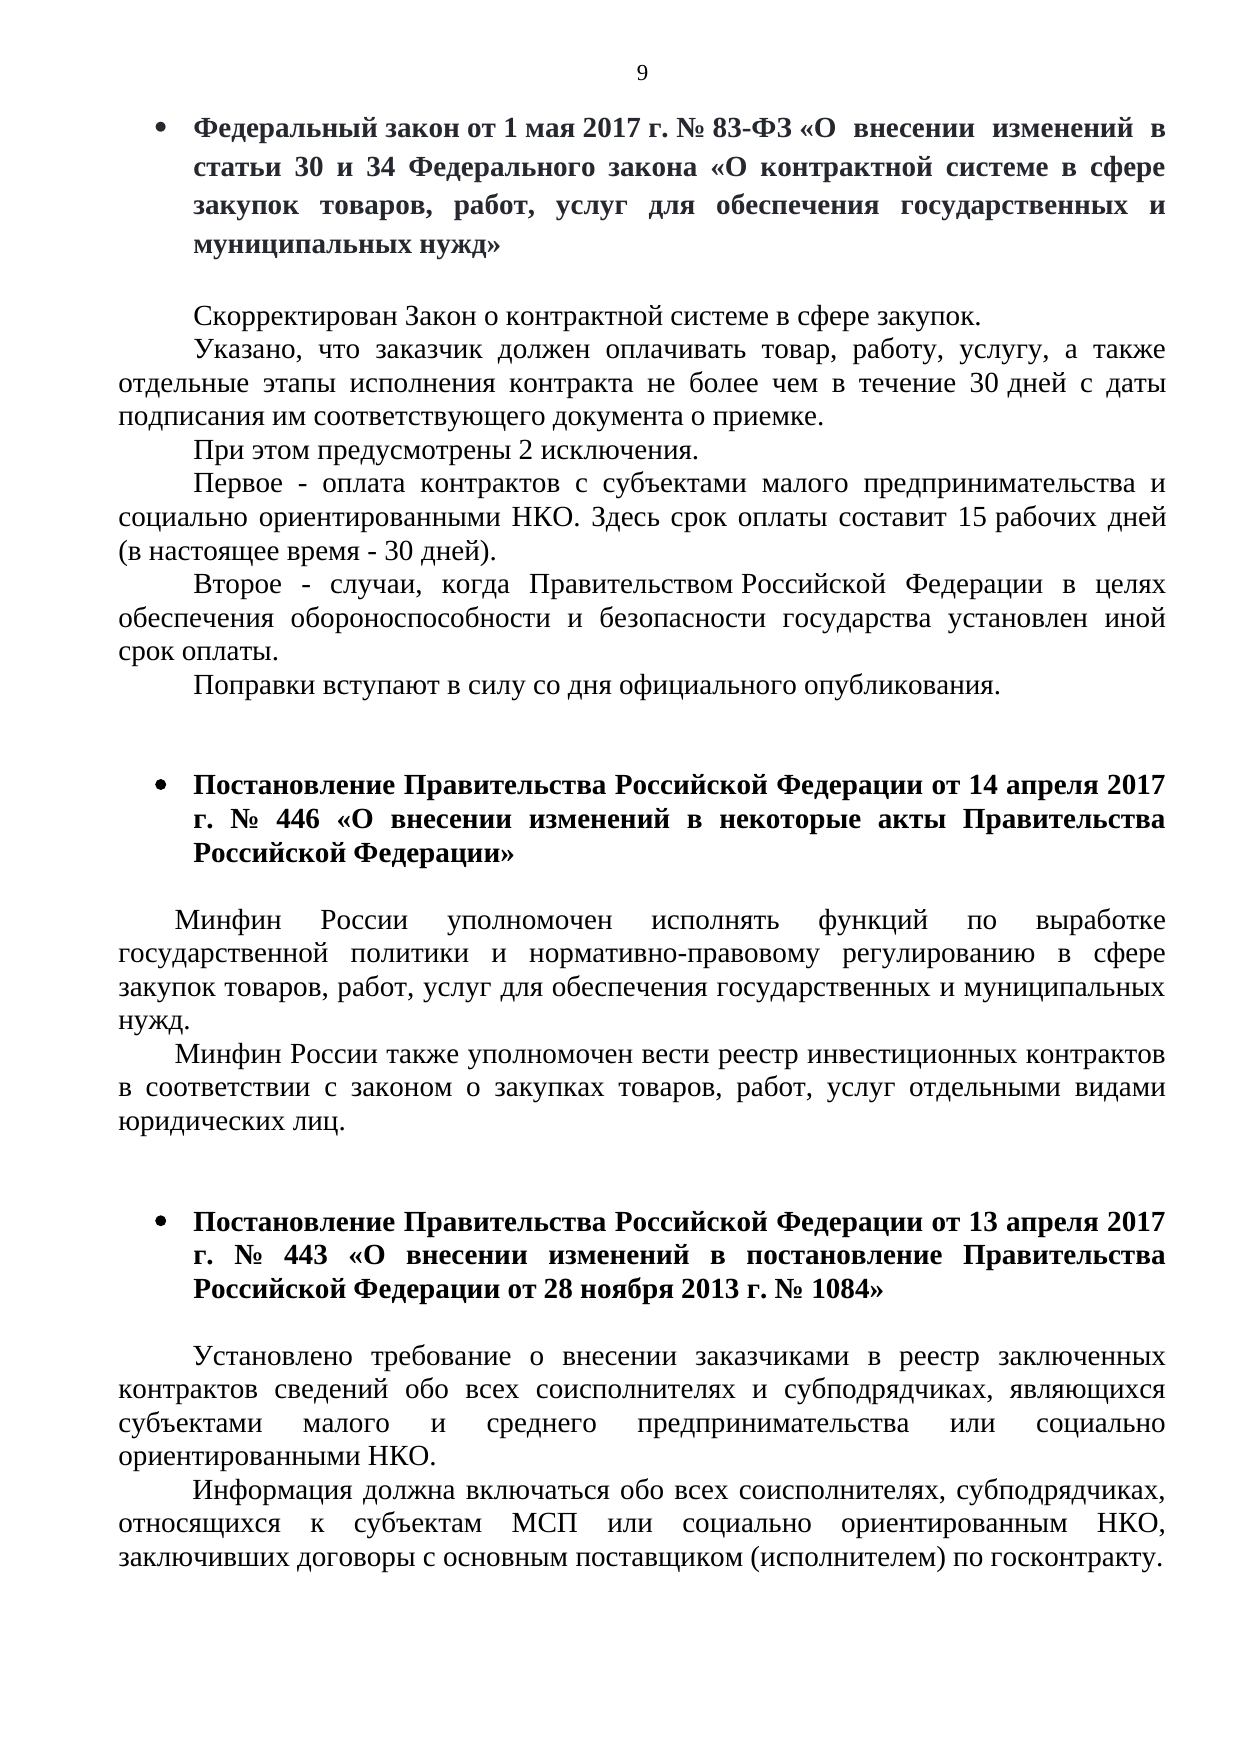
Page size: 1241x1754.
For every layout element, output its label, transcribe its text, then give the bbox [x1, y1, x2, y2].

text Минфин России уполномочен исполнять функций по выработке государственной политики и нормативно-правовому регулированию в сфере закупок товаров, работ, услуг для обеспечения государственных и муниципальных нужд. [118, 902, 1167, 1036]
text Первое - оплата контрактов с субъектами малого предпринимательства и социально ориентированными НКО. Здесь срок оплаты составит 15 рабочих дней (в настоящее время - 30 дней). [118, 466, 1167, 566]
list Постановление Правительства Российской Федерации от 13 апреля 2017 г. № 443 «О внесении изменений в постановление Правительства Российской Федерации от 28 ноября 2013 г. № 1084» [156, 1204, 1167, 1304]
text Информация должна включаться обо всех соисполнителях, субподрядчиках, относящихся к субъектам МСП или социально ориентированным НКО, заключивших договоры с основным поставщиком (исполнителем) по госконтракту. [118, 1472, 1167, 1573]
list Постановление Правительства Российской Федерации от 14 апреля 2017 г. № 446 «О внесении изменений в некоторые акты Правительства Российской Федерации» [156, 767, 1167, 868]
text Установлено требование о внесении заказчиками в реестр заключенных контрактов сведений обо всех соисполнителях и субподрядчиках, являющихся субъектами малого и среднего предпринимательства или социально ориентированными НКО. [118, 1338, 1167, 1472]
text При этом предусмотрены 2 исключения. [118, 432, 1167, 466]
text Поправки вступают в силу со дня официального опубликования. [118, 667, 1167, 700]
subtitle Федеральный закон от 1 мая 2017 г. № 83-ФЗ «О внесении изменений в статьи 30 и 34 Федерального закона «О контрактной системе в сфере закупок товаров, работ, услуг для обеспечения государственных и муниципальных нужд» [156, 110, 1167, 259]
text Скорректирован Закон о контрактной системе в сфере закупок. [118, 298, 1167, 331]
text Указано, что заказчик должен оплачивать товар, работу, услугу, а также отдельные этапы исполнения контракта не более чем в течение 30 дней с даты подписания им соответствующего документа о приемке. [118, 331, 1167, 432]
text Минфин России также уполномочен вести реестр инвестиционных контрактов в соответствии с законом о закупках товаров, работ, услуг отдельными видами юридических лиц. [118, 1036, 1167, 1137]
text Второе - случаи, когда Правительством Российской Федерации в целях обеспечения обороноспособности и безопасности государства установлен иной срок оплаты. [118, 566, 1167, 667]
